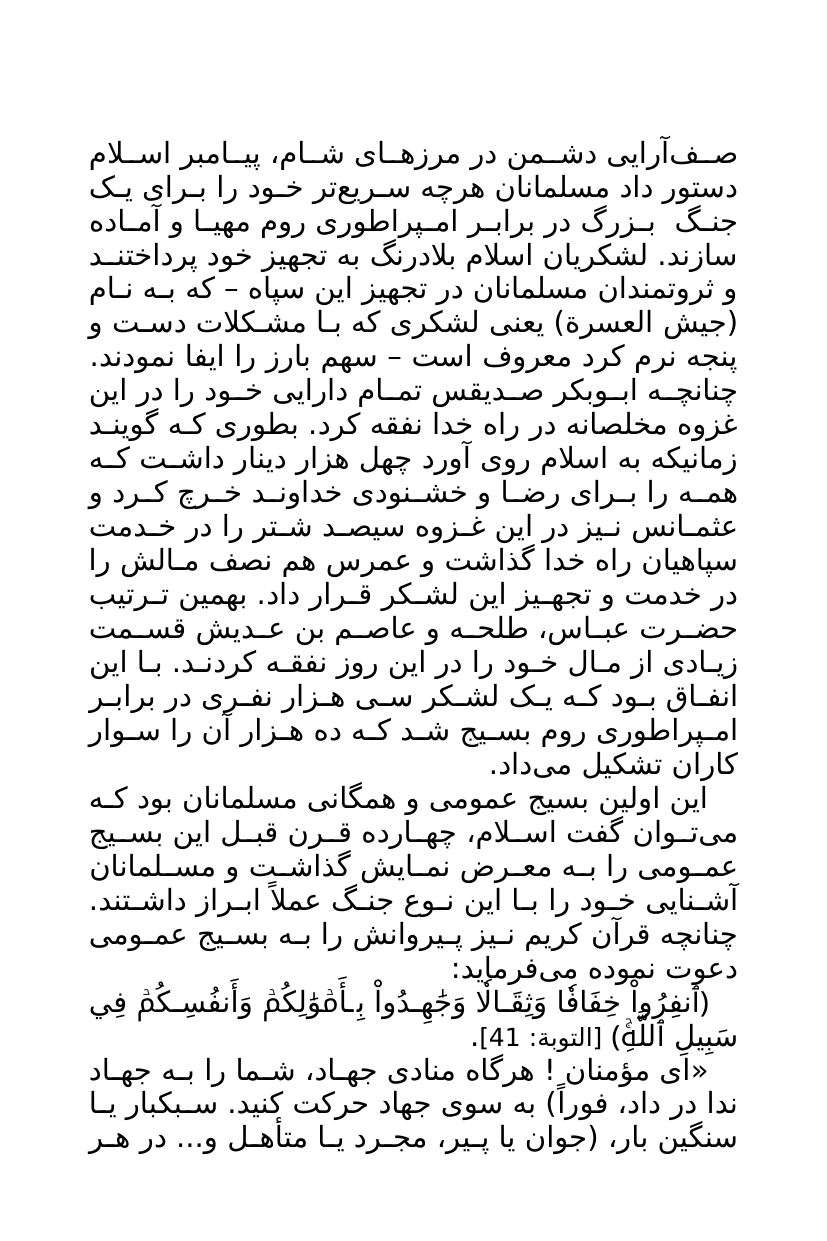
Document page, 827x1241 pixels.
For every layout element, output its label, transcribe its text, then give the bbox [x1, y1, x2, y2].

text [89, 136, 738, 781]
text این اولین بسیج عمومی و همگانی مسلمانان بود که می‌توان گفت اسلام، چهارده قرن قبل این بسیج عمومی را به معرض نمایش گذاشت و مسلمانان آشنایی خود را با این نوع جنگ عملاً ابراز داشتند. چنانچه قرآن کریم نیز پیروانش را به بسیج عمومی دعوت نموده می‌فرماید: [89, 781, 738, 985]
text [89, 1053, 738, 1155]
text ﴿ٱنفِرُواْ خِفَافٗا وَثِقَالٗا وَجَٰهِدُواْ بِأَمۡوَٰلِكُمۡ وَأَنفُسِكُمۡ فِي سَبِيلِ ٱللَّهِۚ﴾ [التوبة: 41]. [89, 985, 738, 1053]
